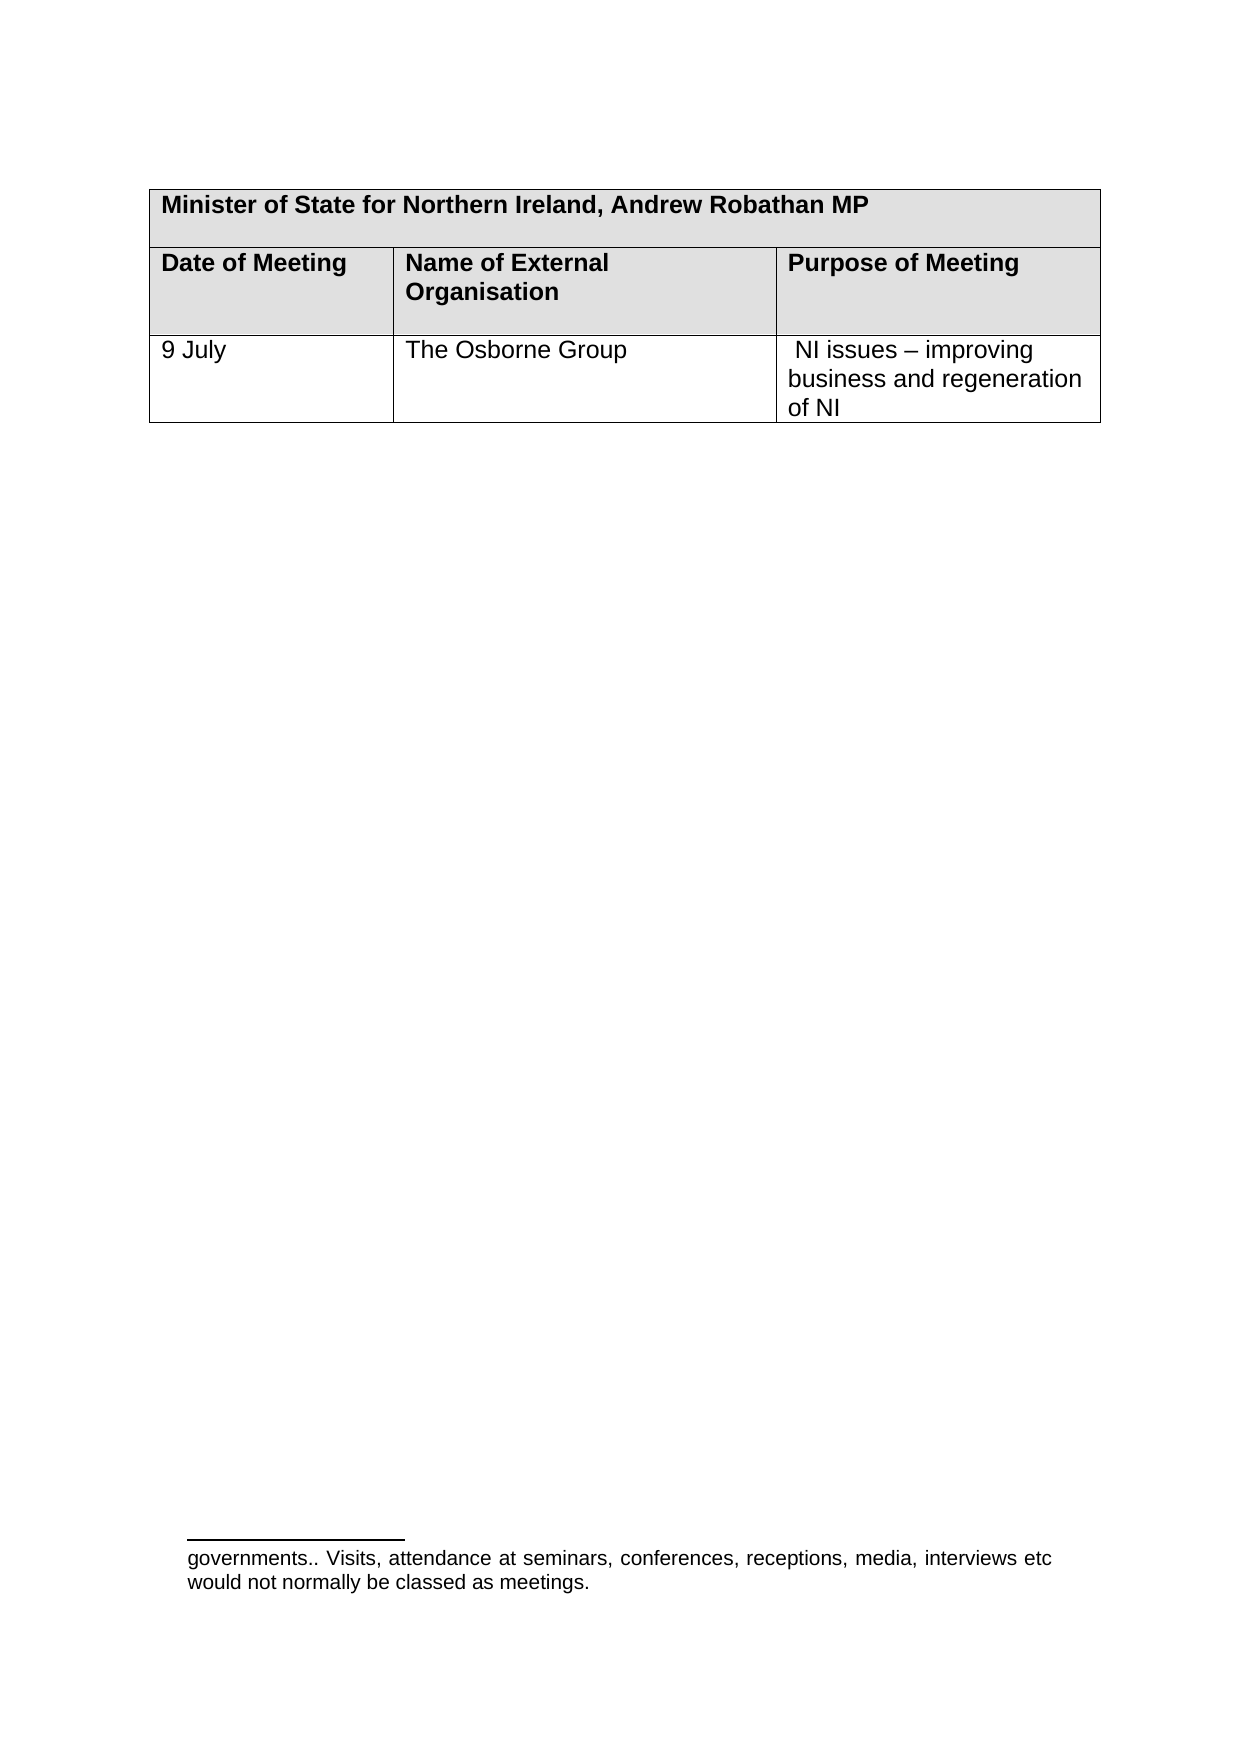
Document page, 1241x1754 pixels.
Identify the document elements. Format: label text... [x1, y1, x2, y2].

table_cell Name of External Organisation [394, 248, 776, 334]
table_header Minister of State for Northern Ireland, Andrew Robathan MP [150, 190, 1100, 247]
table_cell Date of Meeting [150, 248, 393, 334]
table_cell Purpose of Meeting [777, 248, 1100, 334]
table_cell NI issues – improving business and regeneration of NI [777, 336, 1100, 422]
table_cell The Osborne Group [394, 336, 776, 422]
table_cell 9 July [150, 336, 393, 422]
